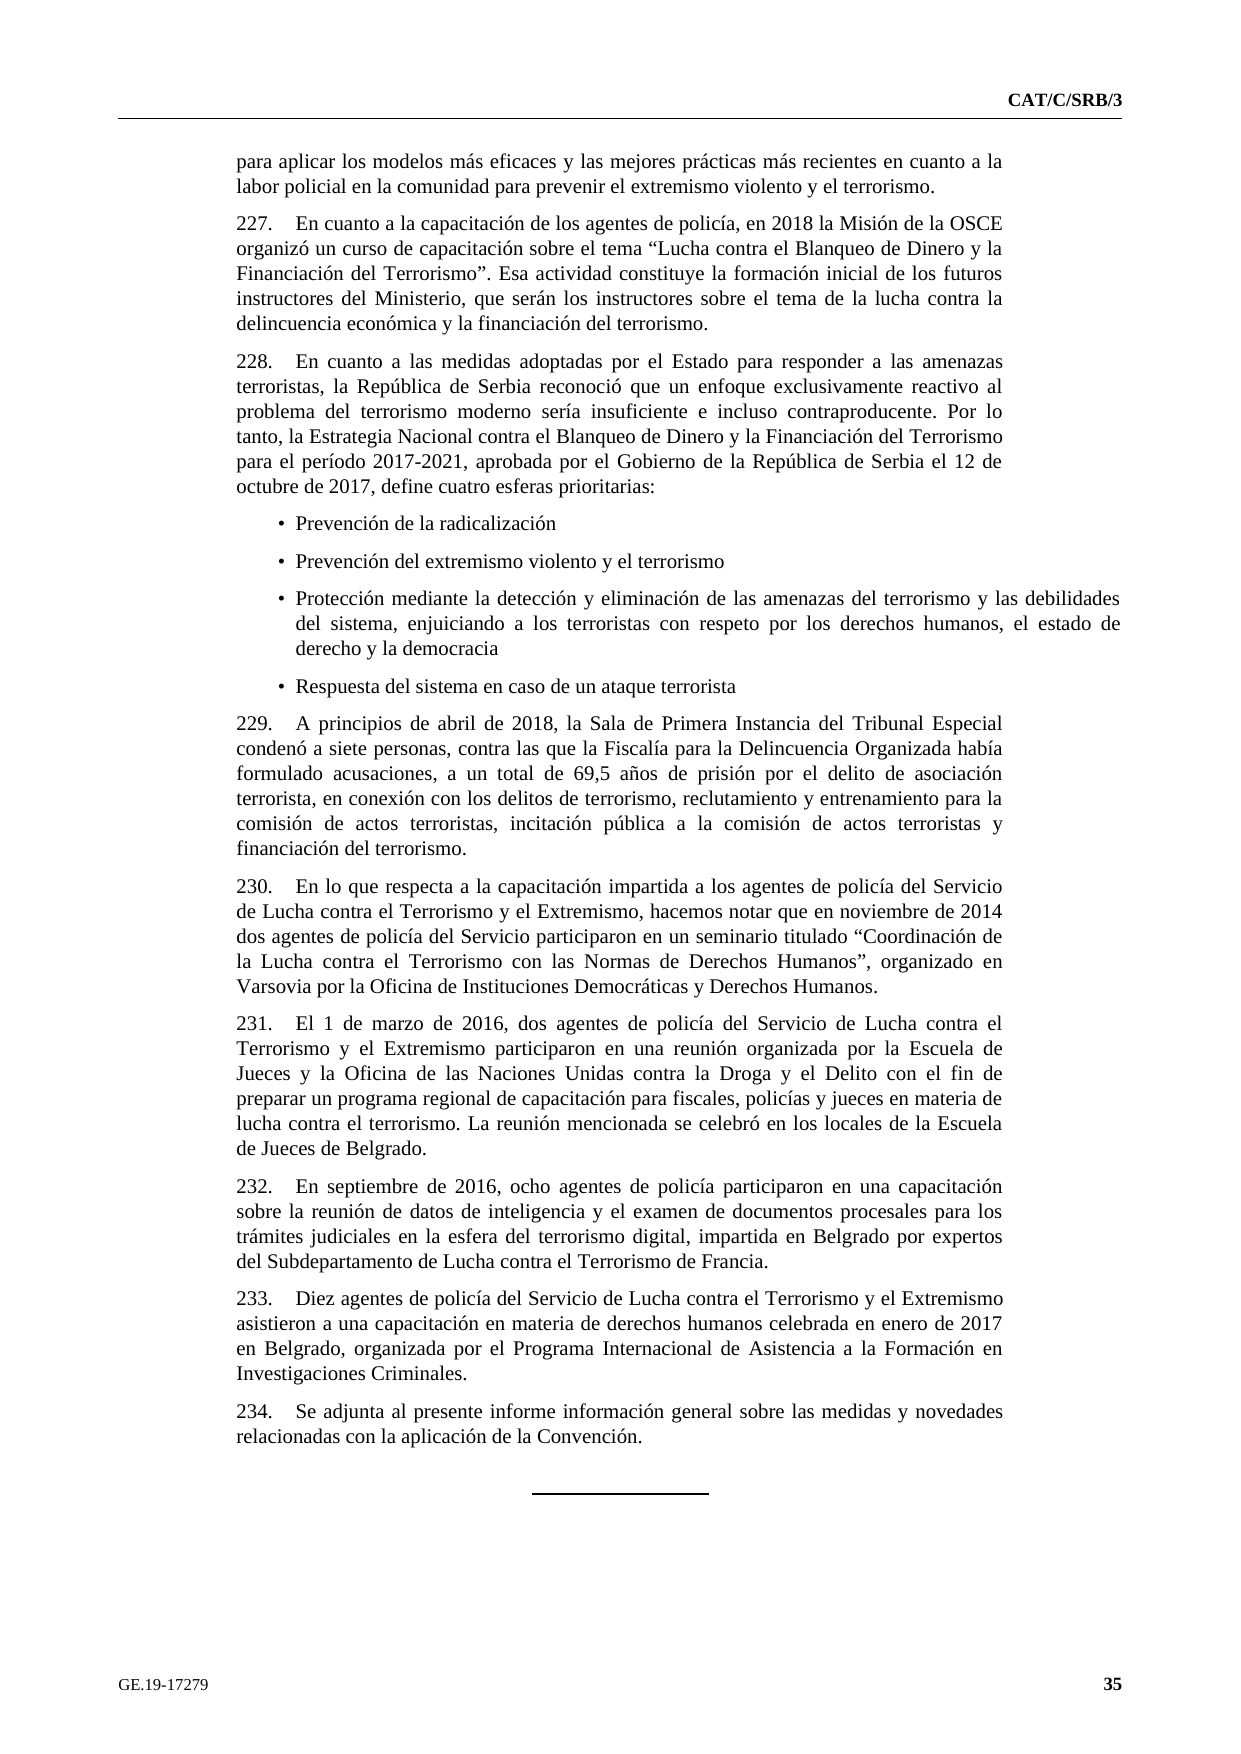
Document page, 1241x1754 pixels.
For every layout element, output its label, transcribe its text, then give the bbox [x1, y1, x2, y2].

text Protección mediante la detección y eliminación de las amenazas del terrorismo y las debilidades del sistema, enjuiciando a los terroristas con respeto por los derechos humanos, el estado de derecho y la democracia [278, 585, 1122, 660]
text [236, 148, 1004, 198]
text 232. En septiembre de 2016, ocho agentes de policía participaron en una capacitación sobre la reunión de datos de inteligencia y el examen de documentos procesales para los trámites judiciales en la esfera del terrorismo digital, impartida en Belgrado por expertos del Subdepartamento de Lucha contra el Terrorismo de Francia. [236, 1173, 1004, 1273]
text 230. En lo que respecta a la capacitación impartida a los agentes de policía del Servicio de Lucha contra el Terrorismo y el Extremismo, hacemos notar que en noviembre de 2014 dos agentes de policía del Servicio participaron en un seminario titulado “Coordinación de la Lucha contra el Terrorismo con las Normas de Derechos Humanos”, organizado en Varsovia por la Oficina de Instituciones Democráticas y Derechos Humanos. [236, 873, 1004, 998]
text 233. Diez agentes de policía del Servicio de Lucha contra el Terrorismo y el Extremismo asistieron a una capacitación en materia de derechos humanos celebrada en enero de 2017 en Belgrado, organizada por el Programa Internacional de Asistencia a la Formación en Investigaciones Criminales. [236, 1285, 1004, 1385]
text 229. A principios de abril de 2018, la Sala de Primera Instancia del Tribunal Especial condenó a siete personas, contra las que la Fiscalía para la Delincuencia Organizada había formulado acusaciones, a un total de 69,5 años de prisión por el delito de asociación terrorista, en conexión con los delitos de terrorismo, reclutamiento y entrenamiento para la comisión de actos terroristas, incitación pública a la comisión de actos terroristas y financiación del terrorismo. [236, 710, 1004, 860]
text Prevención del extremismo violento y el terrorismo [278, 548, 1122, 573]
text 234. Se adjunta al presente informe información general sobre las medidas y novedades relacionadas con la aplicación de la Convención. [236, 1398, 1004, 1448]
text Respuesta del sistema en caso de un ataque terrorista [278, 673, 1122, 698]
text 227. En cuanto a la capacitación de los agentes de policía, en 2018 la Misión de la OSCE organizó un curso de capacitación sobre el tema “Lucha contra el Blanqueo de Dinero y la Financiación del Terrorismo”. Esa actividad constituye la formación inicial de los futuros instructores del Ministerio, que serán los instructores sobre el tema de la lucha contra la delincuencia económica y la financiación del terrorismo. [236, 210, 1004, 335]
text 228. En cuanto a las medidas adoptadas por el Estado para responder a las amenazas terroristas, la República de Serbia reconoció que un enfoque exclusivamente reactivo al problema del terrorismo moderno sería insuficiente e incluso contraproducente. Por lo tanto, la Estrategia Nacional contra el Blanqueo de Dinero y la Financiación del Terrorismo para el período 2017-2021, aprobada por el Gobierno de la República de Serbia el 12 de octubre de 2017, define cuatro esferas prioritarias: [236, 348, 1004, 498]
text Prevención de la radicalización [278, 510, 1122, 535]
text 231. El 1 de marzo de 2016, dos agentes de policía del Servicio de Lucha contra el Terrorismo y el Extremismo participaron en una reunión organizada por la Escuela de Jueces y la Oficina de las Naciones Unidas contra la Droga y el Delito con el fin de preparar un programa regional de capacitación para fiscales, policías y jueces en materia de lucha contra el terrorismo. La reunión mencionada se celebró en los locales de la Escuela de Jueces de Belgrado. [236, 1010, 1004, 1160]
